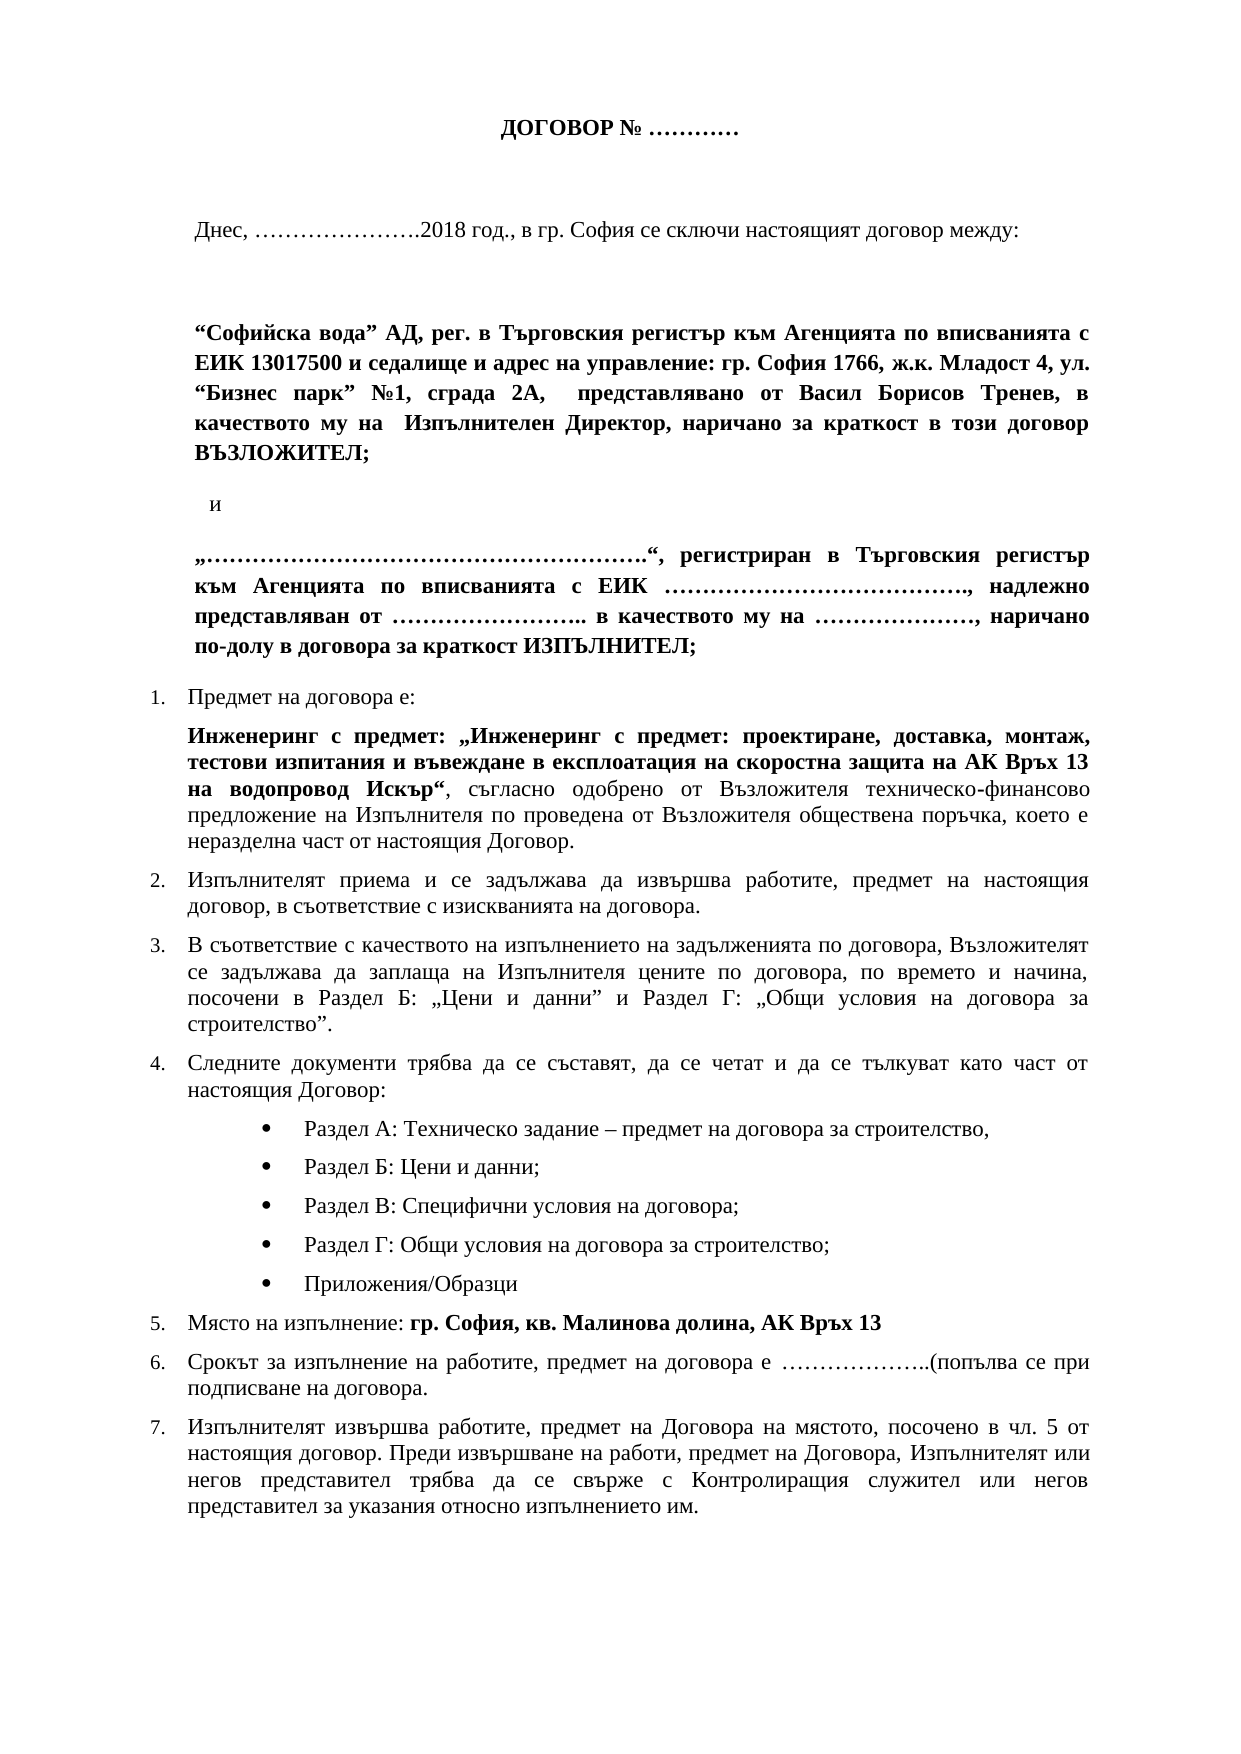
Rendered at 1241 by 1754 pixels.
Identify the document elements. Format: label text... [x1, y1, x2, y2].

text Днес, ………………….2018 год., в гр. София се сключи настоящият договор между: [194, 216, 1090, 243]
list Раздел В: Специфични условия на договора; [262, 1192, 1090, 1219]
text „………………………………………………….“, регистриран в Търговския регистър към Агенцията по вписванията с ЕИК …………………………………., надлежно представляван от …………………….. в качеството му на …………………, наричано по-долу в договора за краткост ИЗПЪЛНИТЕЛ; [194, 541, 1090, 658]
list Раздел А: Техническо задание – предмет на договора за строителство, [262, 1114, 1090, 1141]
text “Софийска вода” АД, рег. в Търговския регистър към Агенцията по вписванията с ЕИК 13017500 и седалище и адрес на управление: гр. София 1766, район Младост, ж.к. Младост 4, ул. “Бизнес парк” №1, сграда 2А, представлявано от Васил Борисов Тренев, в качеството му на Изпълнителен Директор, наричано за краткост в този договор ВЪЗЛОЖИТЕЛ; [194, 318, 1090, 466]
list В съответствие с качеството на изпълнението на задълженията по договора, Възложителят се задължава да заплаща на Изпълнителя цените по договора, по времето и начина, посочени в Раздел Б: „Цени и данни” и Раздел Г: „Общи условия на договора за строителство”. [150, 931, 1090, 1037]
list Изпълнителят извършва работите, предмет на Договора на мястото, посочено в чл. 5 от настоящия договор. Преди извършване на работи, предмет на Договора, Изпълнителят или негов представител трябва да се свърже с Контролиращия служител или негов представител за указания относно изпълнението им. [150, 1413, 1090, 1518]
list Раздел Б: Цени и данни; [262, 1153, 1090, 1180]
list Предмет на договора е: [150, 683, 1090, 709]
text Инженеринг с предмет: „Инженеринг с предмет: проектиране, доставка, монтаж, тестови изпитания и въвеждане в експлоатация на скоростна защита на АК Връх 13 на водопровод Искър“, съгласно одобрено от Възложителя техническо-финансово предложение на Изпълнителя по проведена от Възложителя обществена поръчка, което е неразделна част от настоящия Договор. [187, 722, 1090, 854]
list Раздел Г: Общи условия на договора за строителство; [262, 1231, 1090, 1257]
text ДОГОВОР № ………… [150, 114, 1090, 141]
list Приложения/Образци [262, 1270, 1090, 1296]
list Следните документи трябва да се съставят, да се четат и да се тълкуват като част от настоящия Договор: [150, 1049, 1090, 1102]
text и [150, 490, 1090, 517]
list Срокът за изпълнение на работите, предмет на договора е ………………..(попълва се при подписване на договора. [150, 1348, 1090, 1400]
list Място на изпълнение: гр. София, кв. Малинова долина, АК Връх 13 [150, 1309, 1090, 1335]
list Изпълнителят приема и се задължава да извършва работите, предмет на настоящия договор, в съответствие с изискванията на договора. [150, 866, 1090, 919]
